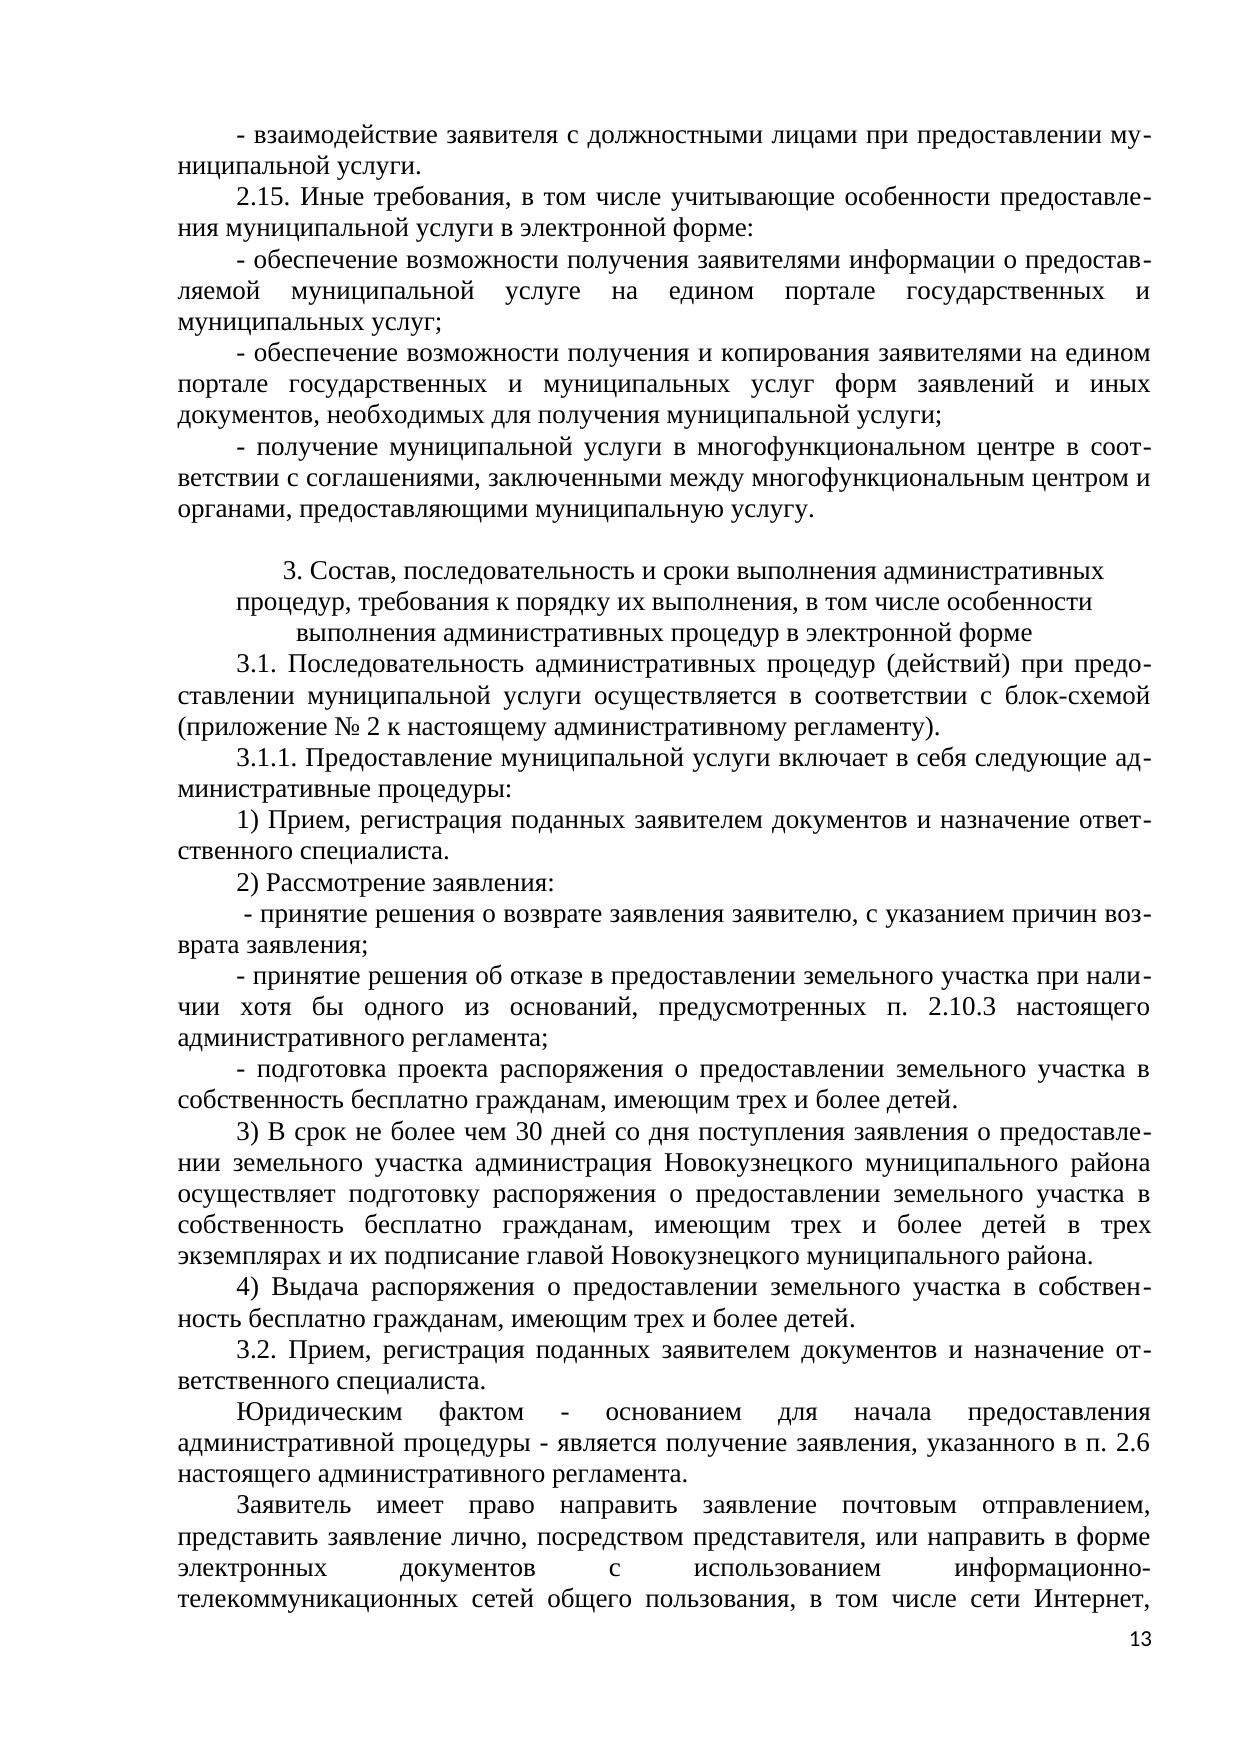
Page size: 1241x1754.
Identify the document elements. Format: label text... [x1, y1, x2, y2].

text - обеспечение возможности получения заявителями информации о предоставляемой муниципальной услуге на едином портале государственных и муниципальных услуг; [177, 243, 1152, 336]
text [177, 1488, 1152, 1613]
text 4) Выдача распоряжения о предоставлении земельного участка в собственность бесплатно гражданам, имеющим трех и более детей. [177, 1271, 1152, 1333]
text 1) Прием, регистрация поданных заявителем документов и назначение ответственного специалиста. [177, 803, 1152, 866]
text 3. Состав, последовательность и сроки выполнения административных процедур, требования к порядку их выполнения, в том числе особенности выполнения административных процедур в электронной форме [177, 554, 1152, 648]
text 2) Рассмотрение заявления: [177, 866, 1152, 897]
text 2.15. Иные требования, в том числе учитывающие особенности предоставления муниципальной услуги в электронной форме: [177, 180, 1152, 243]
text - принятие решения о возврате заявления заявителю, с указанием причин возврата заявления; [177, 897, 1152, 959]
text 3.1.1. Предоставление муниципальной услуги включает в себя следующие административные процедуры: [177, 741, 1152, 803]
text - подготовка проекта распоряжения о предоставлении земельного участка в собственность бесплатно гражданам, имеющим трех и более детей. [177, 1052, 1152, 1115]
text - получение муниципальной услуги в многофункциональном центре в соответствии с соглашениями, заключенными между многофункциональным центром и органами, предоставляющими муниципальную услугу. [177, 429, 1152, 523]
text - обеспечение возможности получения и копирования заявителями на едином портале государственных и муниципальных услуг форм заявлений и иных документов, необходимых для получения муниципальной услуги; [177, 336, 1152, 429]
text 3) В срок не более чем 30 дней со дня поступления заявления о предоставлении земельного участка администрация Новокузнецкого муниципального района осуществляет подготовку распоряжения о предоставлении земельного участка в собственность бесплатно гражданам, имеющим трех и более детей в трех экземплярах и их подписание главой Новокузнецкого муниципального района. [177, 1115, 1152, 1271]
text 3.2. Прием, регистрация поданных заявителем документов и назначение ответственного специалиста. [177, 1333, 1152, 1395]
text 3.1. Последовательность административных процедур (действий) при предоставлении муниципальной услуги осуществляется в соответствии с блок-схемой (приложение № 2 к настоящему административному регламенту). [177, 648, 1152, 741]
text - принятие решения об отказе в предоставлении земельного участка при наличии хотя бы одного из оснований, предусмотренных п. 2.10.3 настоящего административного регламента; [177, 959, 1152, 1052]
text - взаимодействие заявителя с должностными лицами при предоставлении муниципальной услуги. [177, 118, 1152, 180]
text Юридическим фактом - основанием для начала предоставления административной процедуры - является получение заявления, указанного в п. 2.6 настоящего административного регламента. [177, 1395, 1152, 1488]
